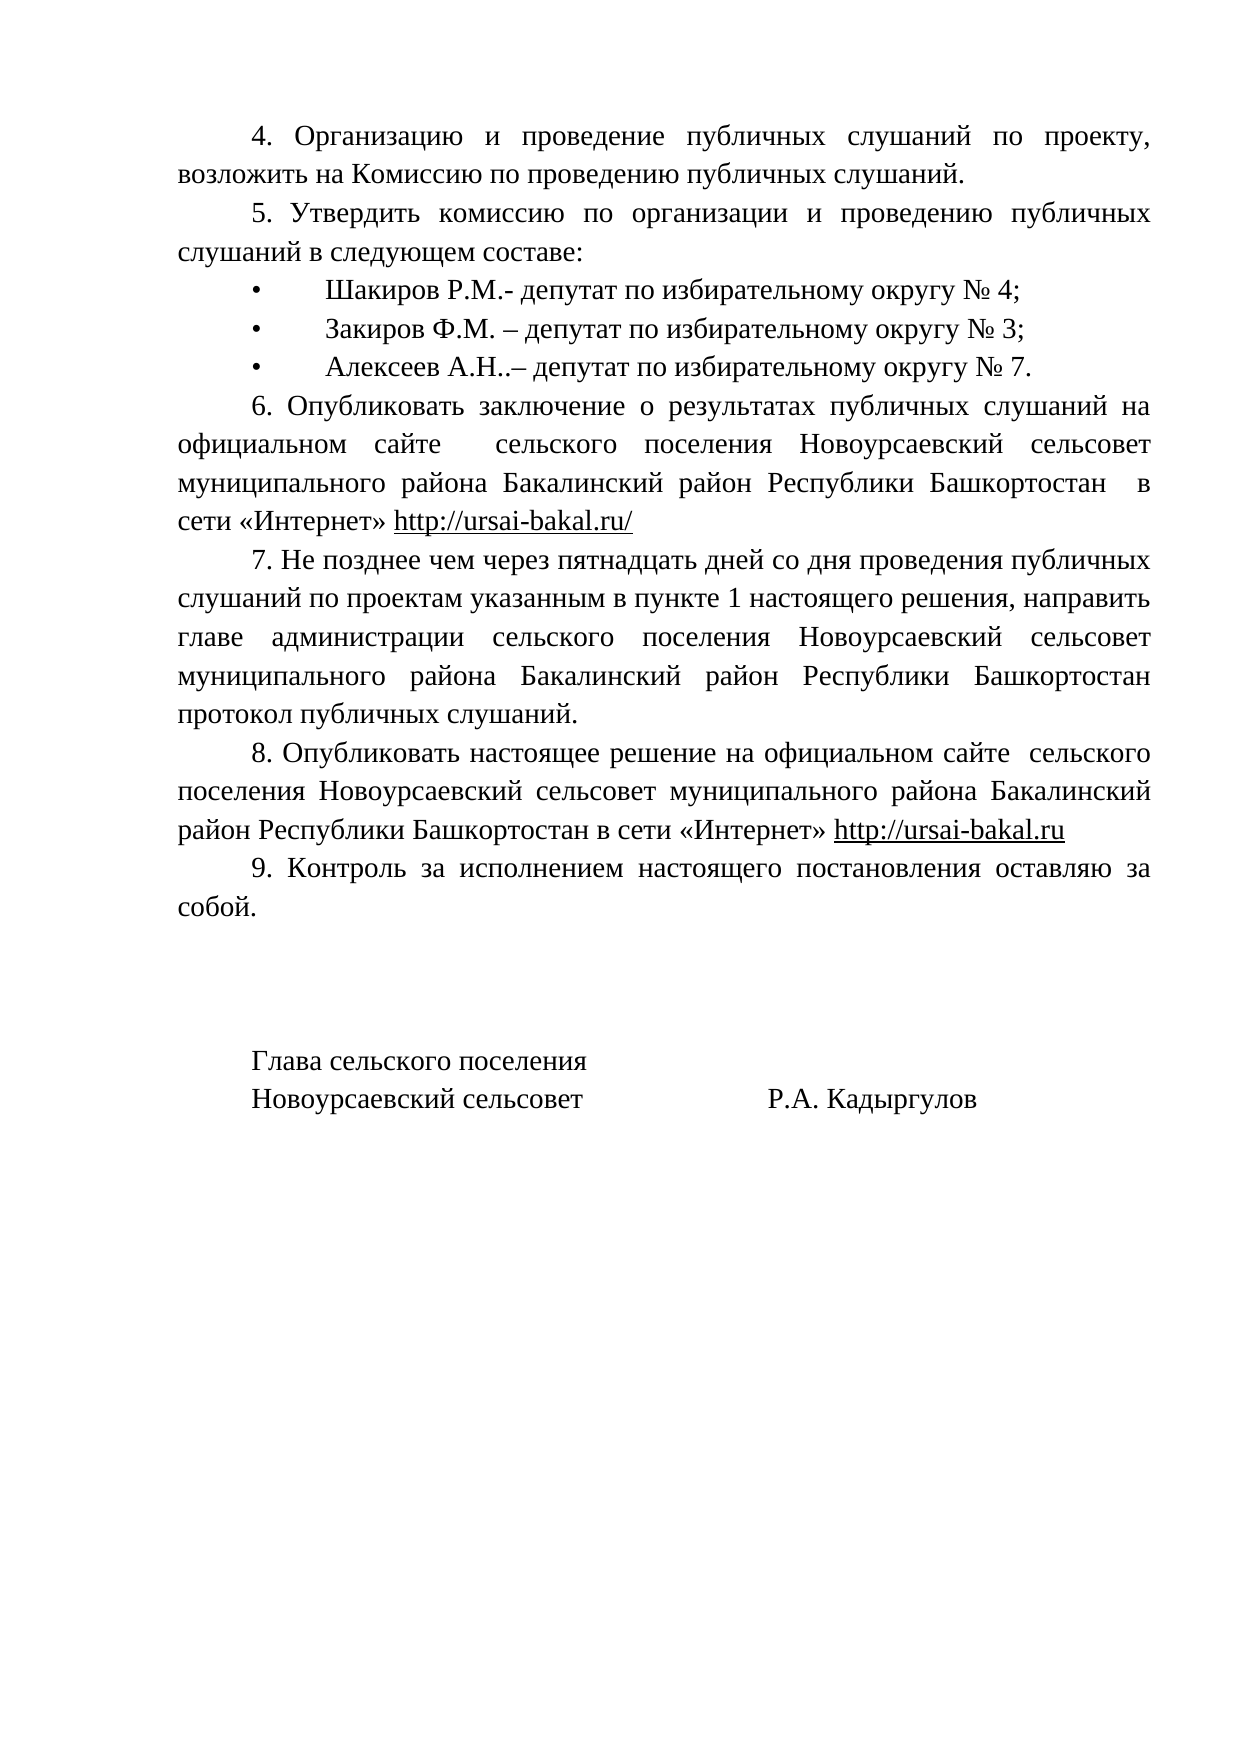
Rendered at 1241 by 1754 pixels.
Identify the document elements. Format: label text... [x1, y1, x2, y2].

text • Закиров Ф.М. – депутат по избирательному округу № 3; [177, 311, 1152, 344]
text 7. Не позднее чем через пятнадцать дней со дня проведения публичных слушаний по проектам указанным в пункте 1 настоящего решения, направить главе администрации сельского поселения Новоурсаевский сельсовет муниципального района Бакалинский район Республики Башкортостан протокол публичных слушаний. [177, 542, 1152, 730]
text 6. Опубликовать заключение о результатах публичных слушаний на официальном сайте сельского поселения Новоурсаевский сельсовет муниципального района Бакалинский район Республики Башкортостан в сети «Интернет» http://ursai-bakal.ru/ [177, 388, 1152, 537]
text 8. Опубликовать настоящее решение на официальном сайте сельского поселения Новоурсаевский сельсовет муниципального района Бакалинский район Республики Башкортостан в сети «Интернет» http://ursai-bakal.ru [177, 735, 1152, 845]
text 5. Утвердить комиссию по организации и проведению публичных слушаний в следующем составе: [177, 195, 1152, 267]
text • Шакиров Р.М.- депутат по избирательному округу № 4; [177, 272, 1152, 306]
text • Алексеев А.Н..– депутат по избирательному округу № 7. [177, 349, 1152, 383]
text 4. Организацию и проведение публичных слушаний по проекту, возложить на Комиссию по проведению публичных слушаний. [177, 118, 1152, 190]
text Глава сельского поселения [177, 1043, 1152, 1077]
text Новоурсаевский сельсовет Р.А. Кадыргулов [177, 1082, 1152, 1115]
text 9. Контроль за исполнением настоящего постановления оставляю за собой. [177, 850, 1152, 922]
